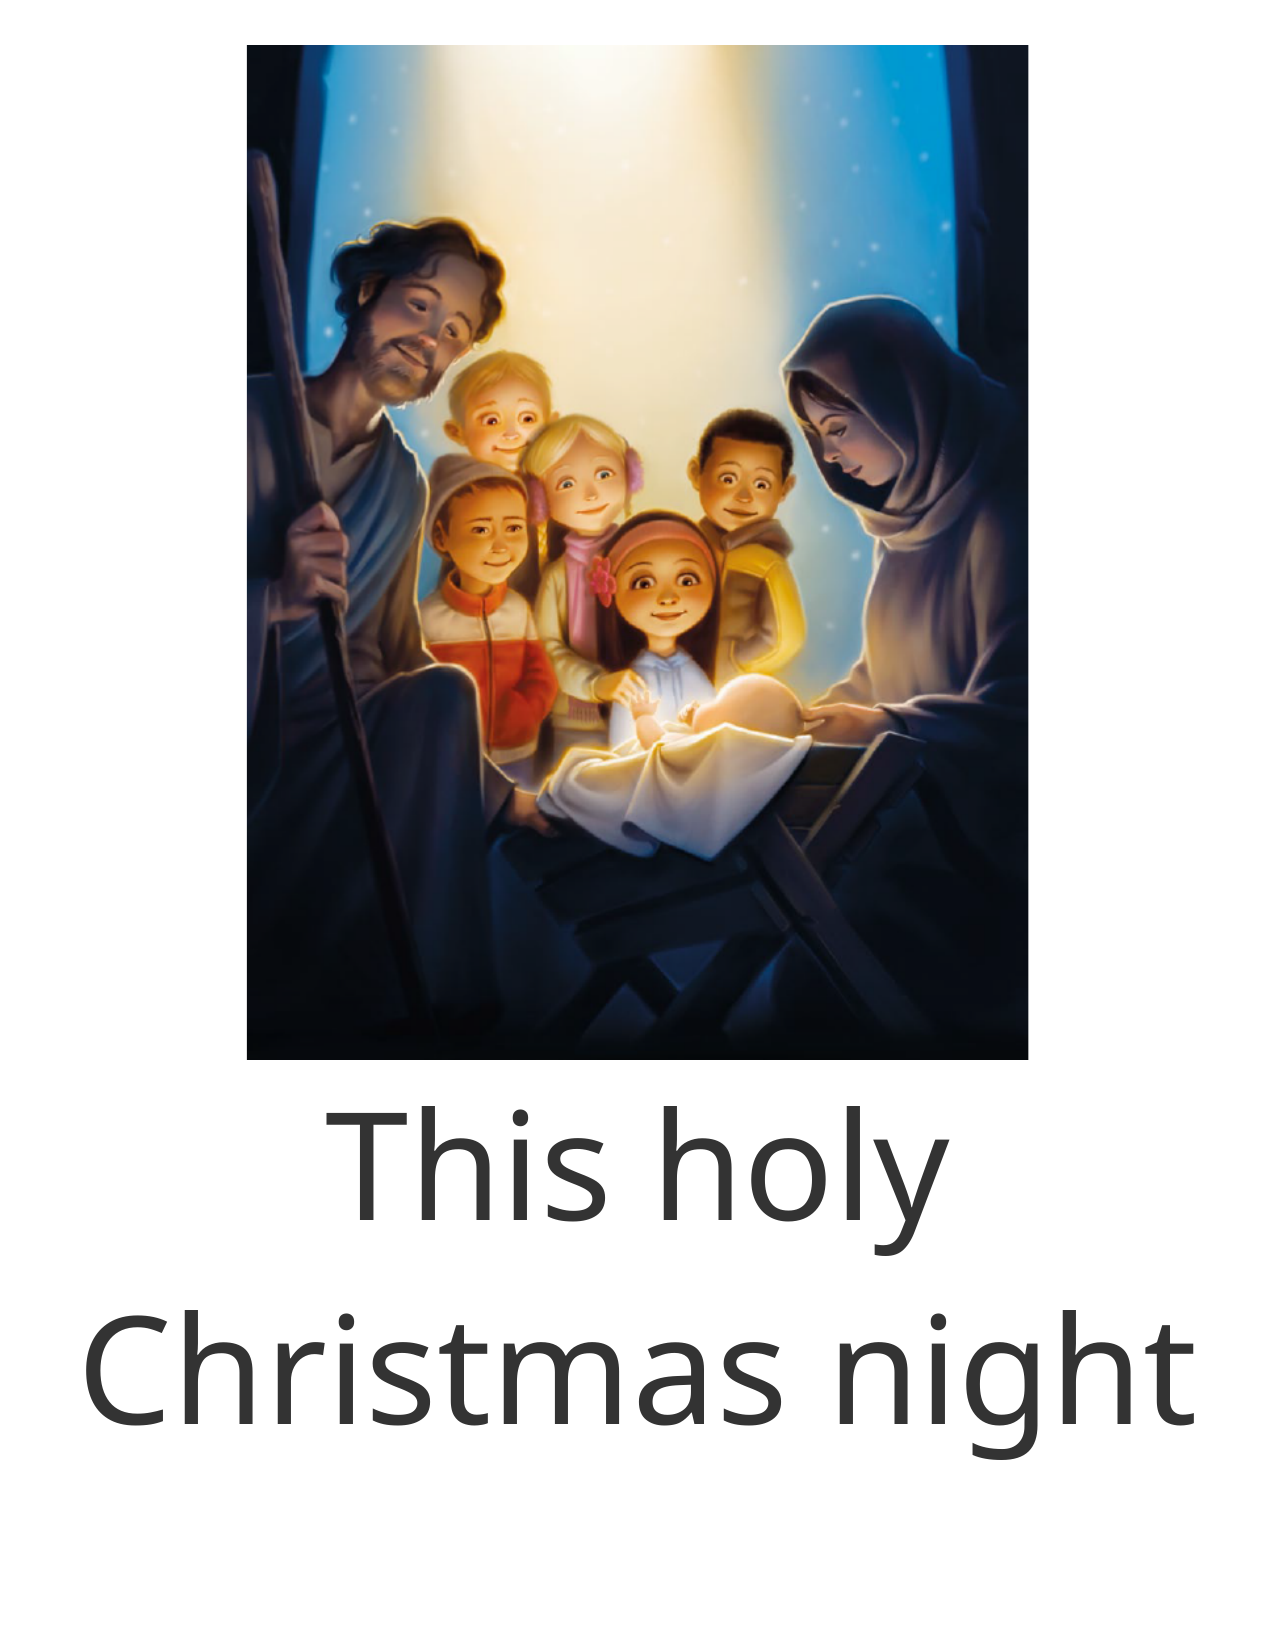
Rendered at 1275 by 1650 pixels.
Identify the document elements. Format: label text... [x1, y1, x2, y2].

picture [246, 45, 1029, 1060]
text This holy Christmas night [45, 1060, 1230, 1468]
picture [920, 152, 928, 161]
